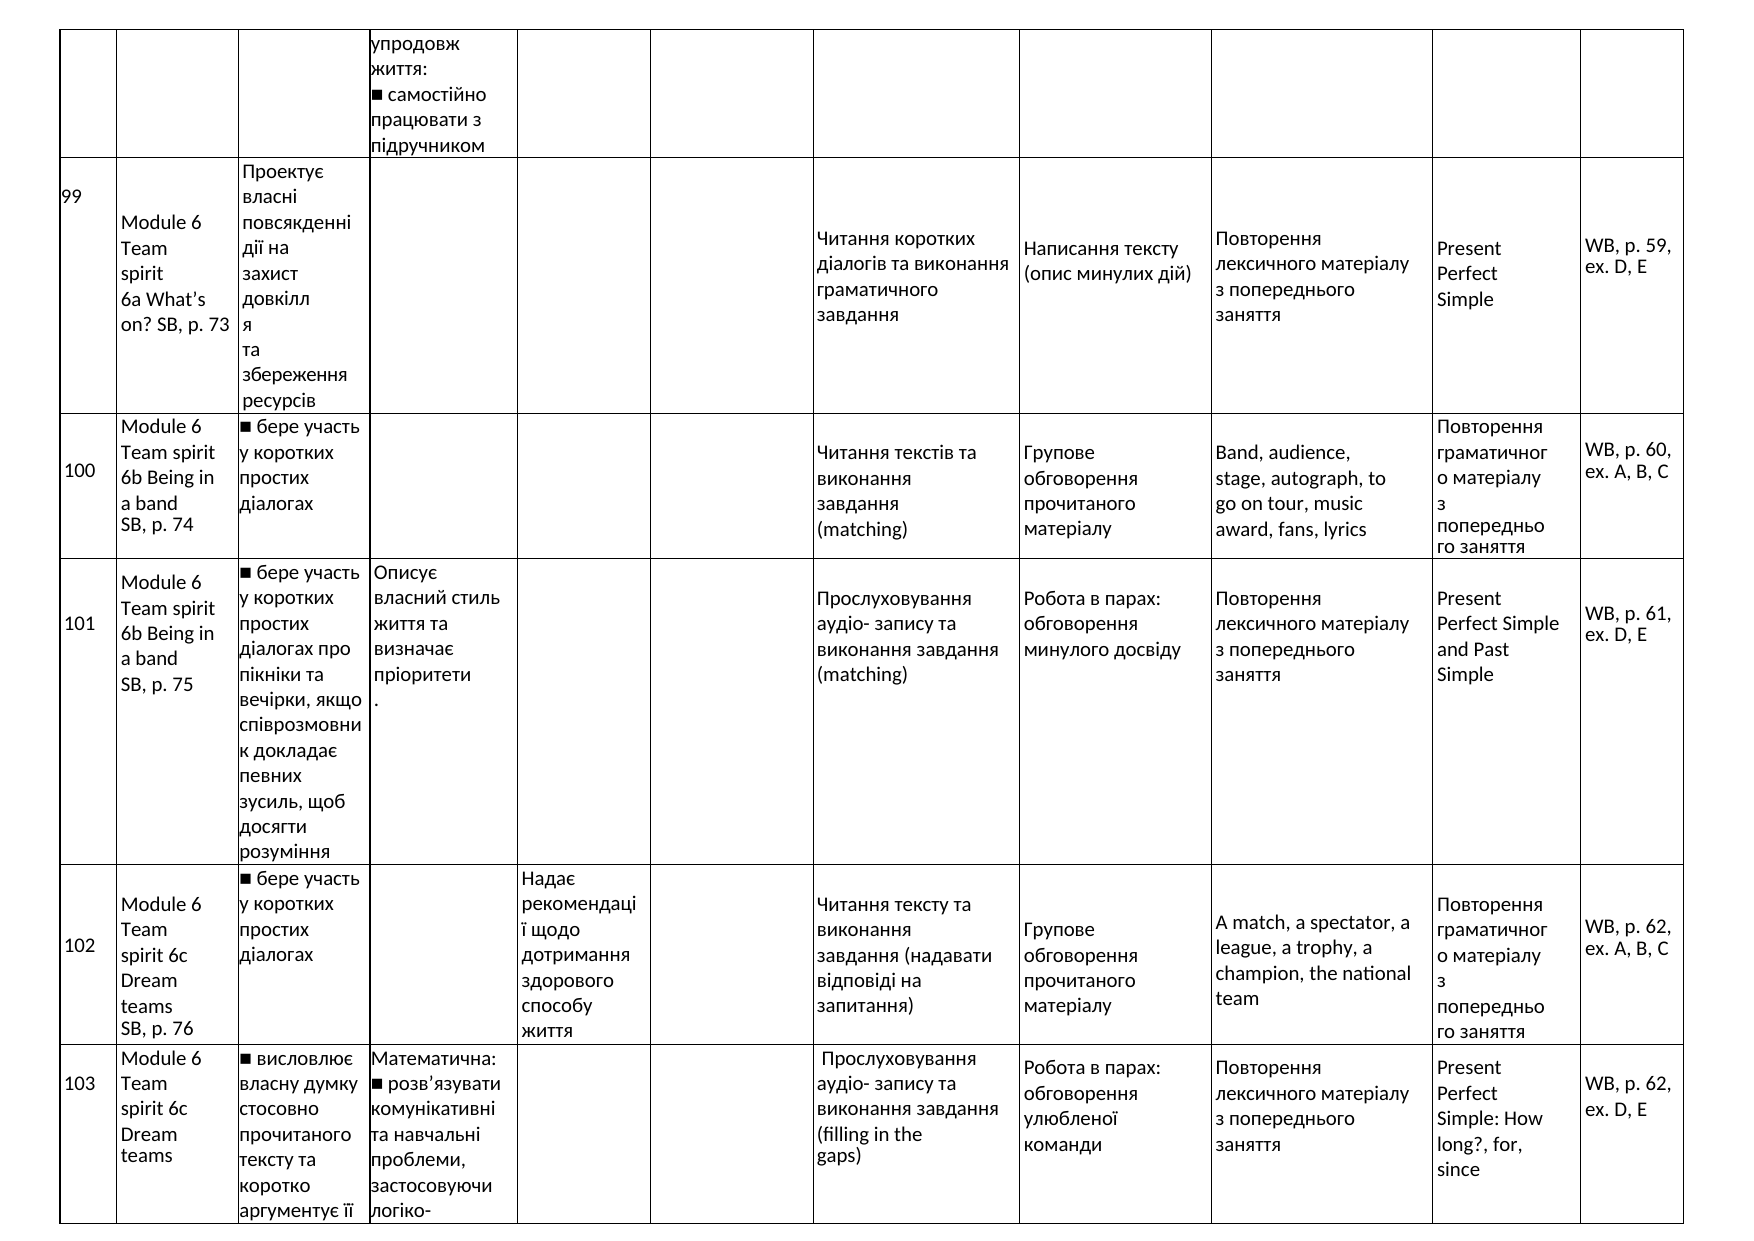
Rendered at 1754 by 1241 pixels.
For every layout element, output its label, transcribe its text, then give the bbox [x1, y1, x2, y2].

table_cell 102 [61, 865, 116, 1044]
table_cell Module 6 Team spirit 6c Dream teams SB, p. 76 [117, 865, 238, 1044]
table_cell [651, 30, 813, 157]
table_cell 103 [61, 1045, 116, 1223]
table_cell Present Perfect Simple and Past Simple [1433, 559, 1580, 864]
table_cell WB, p. 61, ex. D, E [1581, 559, 1683, 864]
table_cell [1020, 1045, 1211, 1223]
table_cell [518, 30, 650, 157]
table_cell 101 [61, 559, 116, 864]
table_cell WB, p. 62, ex. A, B, С [1581, 865, 1683, 1044]
table_cell A match, a spectator, a league, a trophy, a champion, the national team [1212, 865, 1432, 1044]
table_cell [1020, 30, 1211, 157]
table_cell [1212, 1045, 1432, 1223]
table_cell WB, p. 62, ex. D, E [1581, 1045, 1683, 1223]
table_cell Читання коротких діалогів та виконання граматичного завдання [814, 158, 1019, 412]
table_cell Module 6 Team spirit 6b Being in a band SB, p. 74 [117, 414, 238, 558]
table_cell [239, 1045, 369, 1223]
table_cell 100 [61, 414, 116, 558]
table_cell Повторення граматичного матеріалу з попереднього заняття [1433, 865, 1580, 1044]
table_cell Повторення лексичного матеріалу з попереднього заняття [1212, 158, 1432, 412]
table_cell [651, 865, 813, 1044]
table_cell Читання текстів та виконання завдання (matching) [814, 414, 1019, 558]
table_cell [814, 1045, 1019, 1223]
table_cell [518, 1045, 650, 1223]
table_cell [239, 30, 369, 157]
table_cell [518, 158, 650, 412]
table_cell [651, 158, 813, 412]
table_cell Групове обговорення прочитаного матеріалу [1020, 414, 1211, 558]
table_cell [117, 1045, 238, 1223]
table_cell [371, 30, 517, 157]
table_cell 98 [61, 30, 116, 157]
table_cell Написання тексту (опис минулих дій) [1020, 158, 1211, 412]
table_cell Прослуховування аудіо- запису та виконання завдання (matching) [814, 559, 1019, 864]
table_cell [1433, 30, 1580, 157]
table_cell [651, 414, 813, 558]
table_cell Надає рекомендації щодо дотримання здорового способу життя [518, 865, 650, 1044]
table_cell Band, audience, stage, autograph, to go on tour, music award, fans, lyrics [1212, 414, 1432, 558]
table_cell Робота в парах: обговорення минулого досвіду [1020, 559, 1211, 864]
table_cell [518, 414, 650, 558]
table_cell Module 6 Team spirit 6b Being in a band SB, p. 75 [117, 559, 238, 864]
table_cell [371, 1045, 517, 1223]
table_cell [651, 1045, 813, 1223]
table_cell Module 6 Team spirit 6a What’s on? SB, p. 73 [117, 158, 238, 412]
table_cell Повторення лексичного матеріалу з попереднього заняття [1212, 559, 1432, 864]
table_cell [518, 559, 650, 864]
table_cell Проектує власні повсякденні дії на захист довкілля та збереження ресурсів [239, 158, 369, 412]
table_cell WB, p. 60, ex. A, B, C [1581, 414, 1683, 558]
table_cell [371, 865, 517, 1044]
table_cell Описує власний стиль життя та визначає пріоритети . [371, 559, 517, 864]
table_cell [117, 30, 238, 157]
table_cell Повторення граматичного матеріалу з попереднього заняття [1433, 414, 1580, 558]
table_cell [1212, 30, 1432, 157]
table_cell Читання тексту та виконання завдання (надавати відповіді на запитання) [814, 865, 1019, 1044]
table_cell Групове обговорення прочитаного матеріалу [1020, 865, 1211, 1044]
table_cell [1433, 1045, 1580, 1223]
table_cell ■ бере участь у коротких простих діалогах про пікніки та вечірки, якщо співрозмовник докладає певних зусиль, щоб досягти розуміння [239, 559, 369, 864]
table_cell [651, 559, 813, 864]
table_cell Present Perfect Simple [1433, 158, 1580, 412]
table_cell WB, p. 59, ex. D, E [1581, 158, 1683, 412]
table_cell ■ бере участь у коротких простих діалогах [239, 865, 369, 1044]
table_cell ■ бере участь у коротких простих діалогах [239, 414, 369, 558]
table_cell 99 [61, 158, 116, 412]
table_cell [371, 414, 517, 558]
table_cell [1581, 30, 1683, 157]
table_cell [371, 158, 517, 412]
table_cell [814, 30, 1019, 157]
